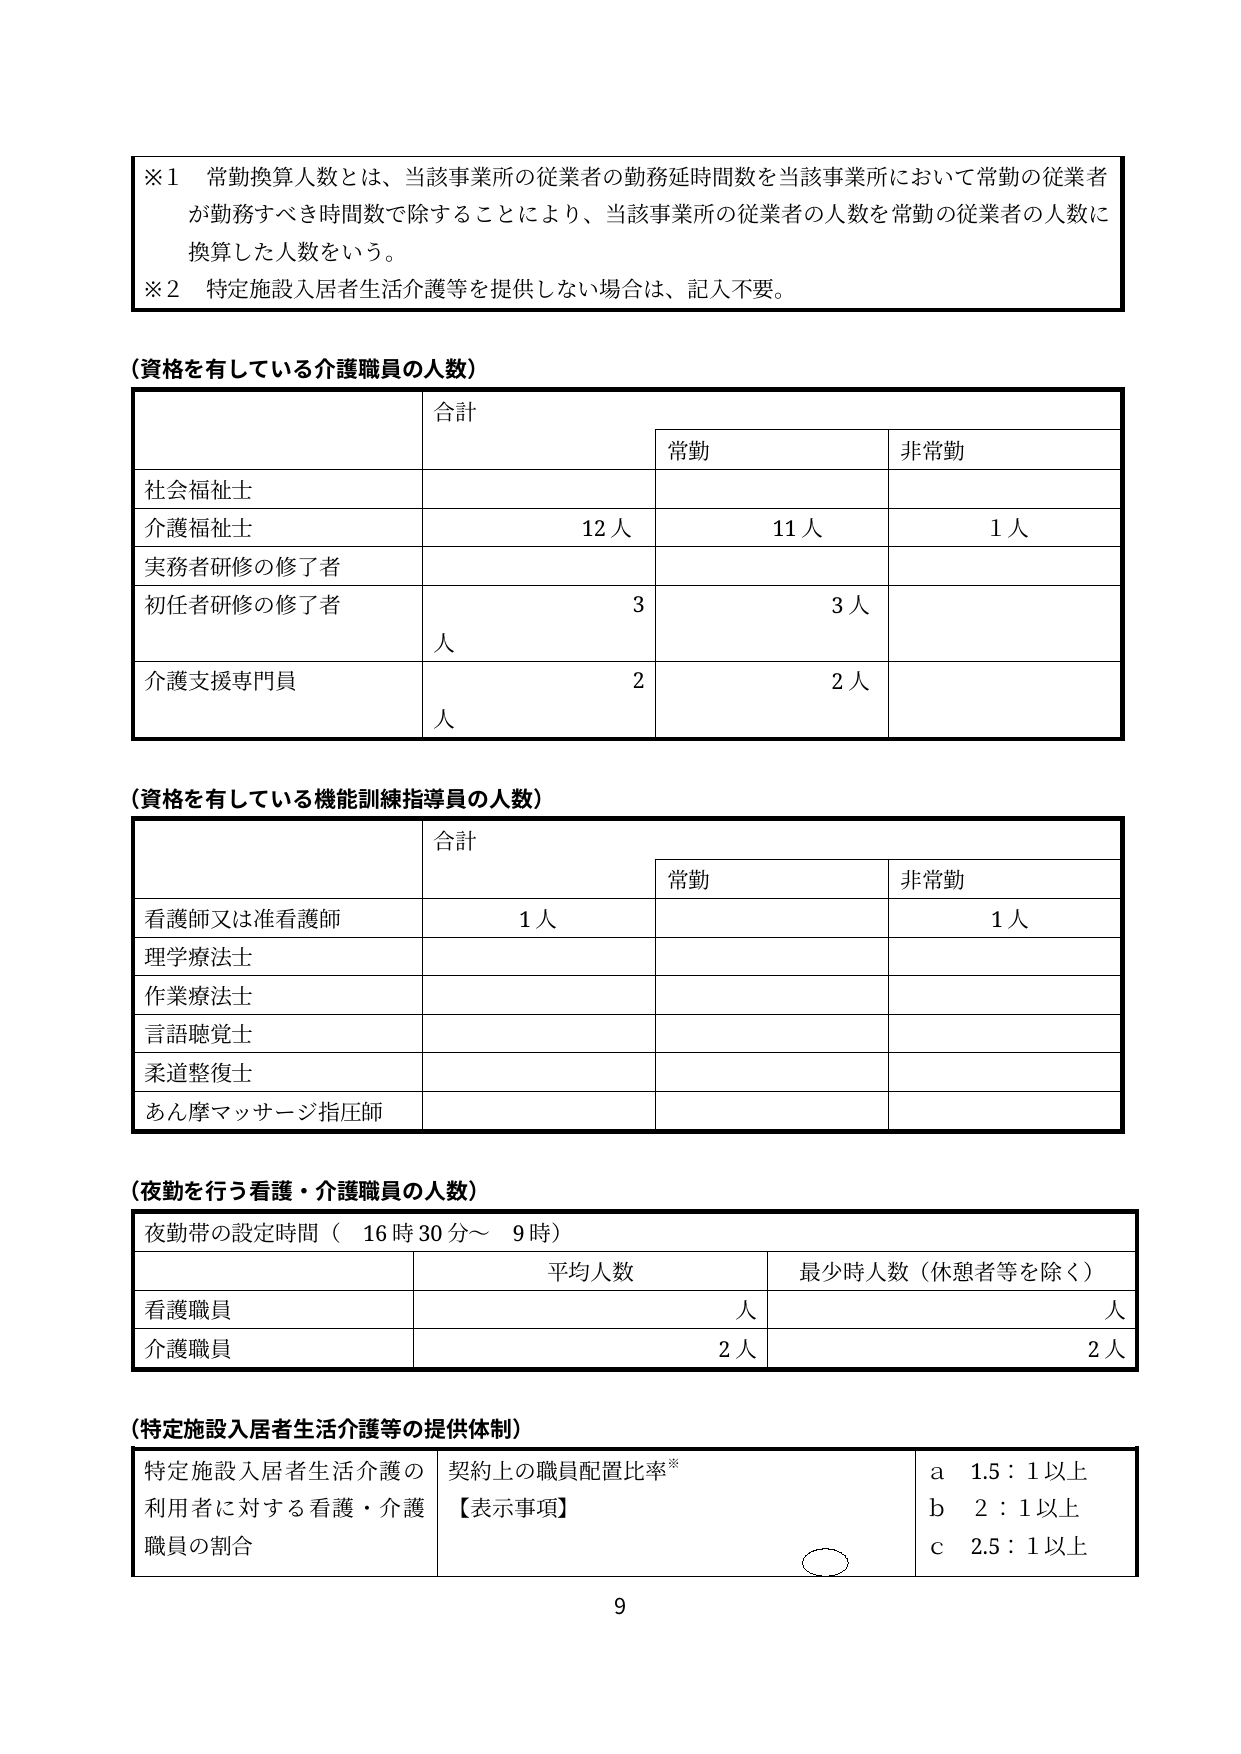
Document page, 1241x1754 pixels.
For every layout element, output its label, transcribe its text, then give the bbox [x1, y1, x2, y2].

table_cell [423, 547, 655, 584]
table_cell 1人 [889, 899, 1120, 937]
table_cell あん摩マッサージ指圧師 [135, 1092, 422, 1129]
table_cell [423, 938, 655, 975]
table_cell 人 [768, 1291, 1135, 1328]
table_cell [889, 976, 1120, 1014]
table_cell [423, 1015, 655, 1052]
table_cell [889, 547, 1120, 584]
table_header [135, 1451, 437, 1576]
table_cell 非常勤 [889, 430, 1120, 469]
table_cell 看護師又は准看護師 [135, 899, 422, 937]
table_cell [889, 1092, 1120, 1129]
table_header [135, 392, 422, 469]
table_cell [423, 861, 655, 898]
table_cell 平均人数 [414, 1252, 767, 1290]
table_cell [889, 586, 1120, 661]
table_header 合計 [423, 821, 1120, 858]
table_cell [423, 976, 655, 1014]
table_cell 初任者研修の修了者 [135, 586, 422, 661]
table_cell [423, 1092, 655, 1129]
table_cell [889, 1053, 1120, 1091]
table_cell [423, 1053, 655, 1091]
table_cell 社会福祉士 [135, 470, 422, 507]
table_cell [656, 470, 888, 507]
table_cell [889, 470, 1120, 507]
table_cell 2人 [768, 1329, 1135, 1367]
table_cell 実務者研修の修了者 [135, 547, 422, 584]
table_cell 介護支援専門員 [135, 662, 422, 737]
table_cell 2人 [423, 662, 655, 737]
table_cell [135, 1252, 413, 1290]
table_cell [656, 1015, 888, 1052]
table_header [135, 821, 422, 898]
table_cell 3人 [423, 586, 655, 661]
table_cell １人 [889, 509, 1120, 546]
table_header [916, 1451, 1135, 1576]
table_cell 1人 [423, 899, 655, 937]
table_cell [889, 1015, 1120, 1052]
table_cell ※１ 常勤換算人数とは、当該事業所の従業者の勤務延時間数を当該事業所において常勤の従業者が勤務すべき時間数で除することにより、当該事業所の従業者の人数を常勤の従業者の人数に換算した人数をいう。 ※２ 特定施設入居者生活介護等を提供しない場合は、記入不要。 [135, 157, 1120, 307]
table_cell 11人 [656, 509, 888, 546]
text （夜勤を行う看護・介護職員の人数） [118, 1171, 1122, 1209]
table_cell [423, 470, 655, 507]
table_cell 人 [414, 1291, 767, 1328]
table_cell 12人 [423, 509, 655, 546]
table_cell 常勤 [656, 430, 888, 469]
table_cell 非常勤 [889, 860, 1120, 898]
table_cell [656, 976, 888, 1014]
table_cell [656, 1092, 888, 1129]
table_header 合計 [423, 392, 1120, 429]
table_cell 介護職員 [135, 1329, 413, 1367]
table_header 契約上の職員配置比率※ 【表示事項】 [438, 1451, 915, 1576]
table_cell 看護職員 [135, 1291, 413, 1328]
table_cell 柔道整復士 [135, 1053, 422, 1091]
table_cell [656, 938, 888, 975]
table_cell 言語聴覚士 [135, 1015, 422, 1052]
table_cell [656, 547, 888, 584]
table_cell 最少時人数（休憩者等を除く） [768, 1252, 1135, 1290]
table_cell 介護福祉士 [135, 509, 422, 546]
text （特定施設入居者生活介護等の提供体制） [118, 1409, 1122, 1446]
table_cell [656, 1053, 888, 1091]
text （資格を有している介護職員の人数） [118, 349, 1122, 387]
table_cell 常勤 [656, 860, 888, 898]
table_cell [423, 431, 655, 469]
table_cell 作業療法士 [135, 976, 422, 1014]
table_cell 理学療法士 [135, 938, 422, 975]
table_cell 2人 [656, 662, 888, 737]
table_cell [889, 938, 1120, 975]
table_cell [656, 899, 888, 937]
table_cell 3人 [656, 586, 888, 661]
table_cell [889, 662, 1120, 737]
text （資格を有している機能訓練指導員の人数） [118, 779, 1122, 816]
table_header 夜勤帯の設定時間（ 16時30分～ 9時） [135, 1214, 1135, 1251]
table_cell 2人 [414, 1329, 767, 1367]
